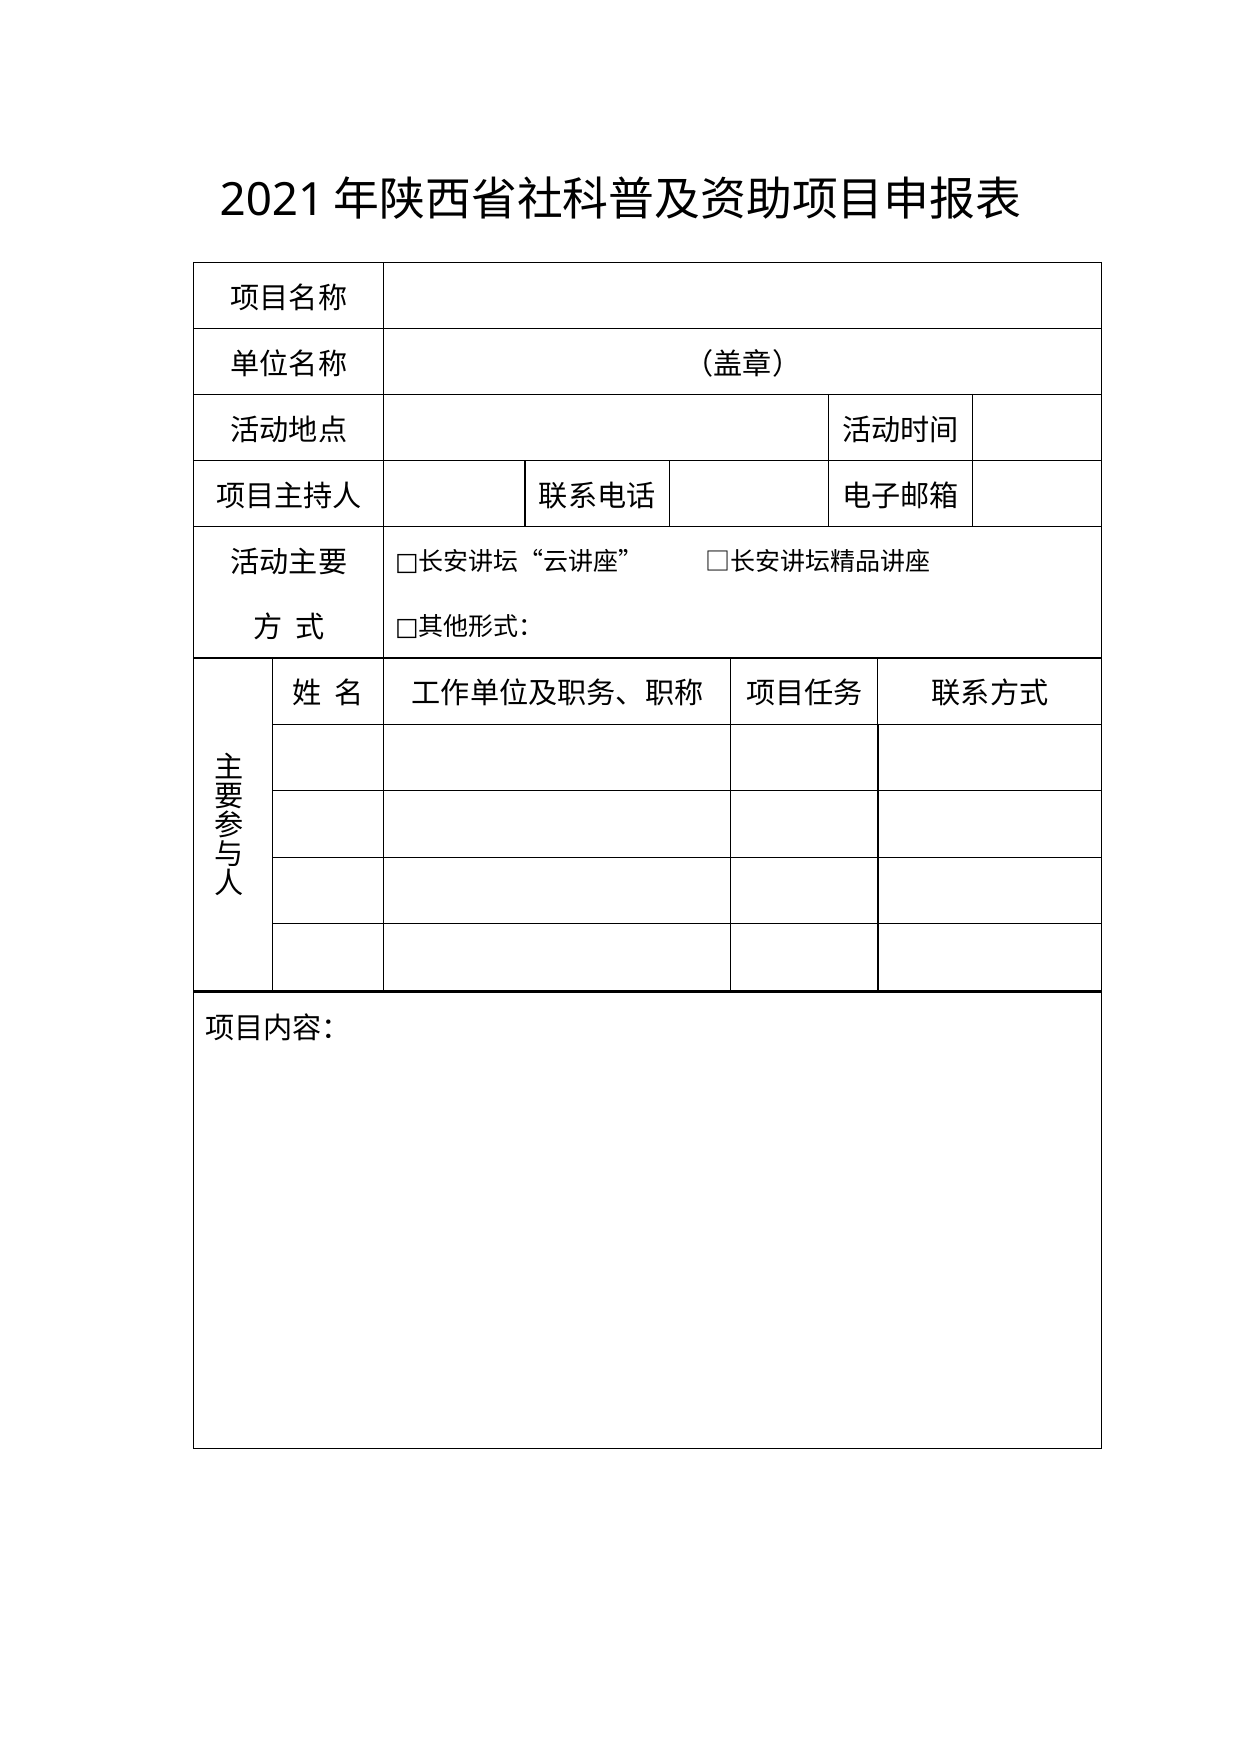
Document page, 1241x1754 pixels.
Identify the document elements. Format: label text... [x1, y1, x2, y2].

table_cell [731, 725, 877, 790]
table_cell [670, 461, 828, 526]
table_cell [273, 725, 383, 790]
table_cell [731, 924, 877, 990]
table_cell 姓 名 [273, 659, 383, 723]
table_cell 项目主持人 [194, 461, 383, 526]
table_cell [273, 791, 383, 857]
table_cell 活动地点 [194, 395, 383, 460]
table_header [384, 263, 1101, 328]
table_cell [973, 395, 1101, 460]
text 2021年陕西省社科普及资助项目申报表 [187, 162, 1053, 228]
table_cell [384, 924, 730, 990]
table_cell 活动时间 [829, 395, 972, 460]
table_cell [273, 924, 383, 990]
table_cell [273, 858, 383, 923]
table_cell [879, 858, 1101, 923]
table_cell [973, 461, 1101, 526]
table_header 项目名称 [194, 263, 383, 328]
table_cell 活动主要 方 式 [194, 527, 383, 657]
table_cell [384, 791, 730, 857]
table_cell 项目任务 [731, 659, 877, 723]
table_cell 电子邮箱 [829, 461, 972, 526]
table_cell [731, 791, 877, 857]
table_cell 单位名称 [194, 329, 383, 394]
table_cell [384, 395, 828, 460]
table_cell 联系电话 [526, 461, 669, 526]
table_cell 主要参与人 [194, 659, 272, 990]
table_cell □长安讲坛“云讲座” □长安讲坛精品讲座 □其他形式： [384, 527, 1101, 657]
table_cell （盖章） [384, 329, 1101, 394]
table_cell [384, 725, 730, 790]
table_cell [879, 924, 1101, 990]
table_cell 工作单位及职务、职称 [384, 659, 730, 723]
table_cell [879, 791, 1101, 857]
table_cell 联系方式 [878, 659, 1101, 723]
table_cell [384, 461, 524, 526]
table_cell [879, 725, 1101, 790]
table_cell [731, 858, 877, 923]
table_cell [384, 858, 730, 923]
table_cell 项目内容： [194, 993, 1101, 1448]
